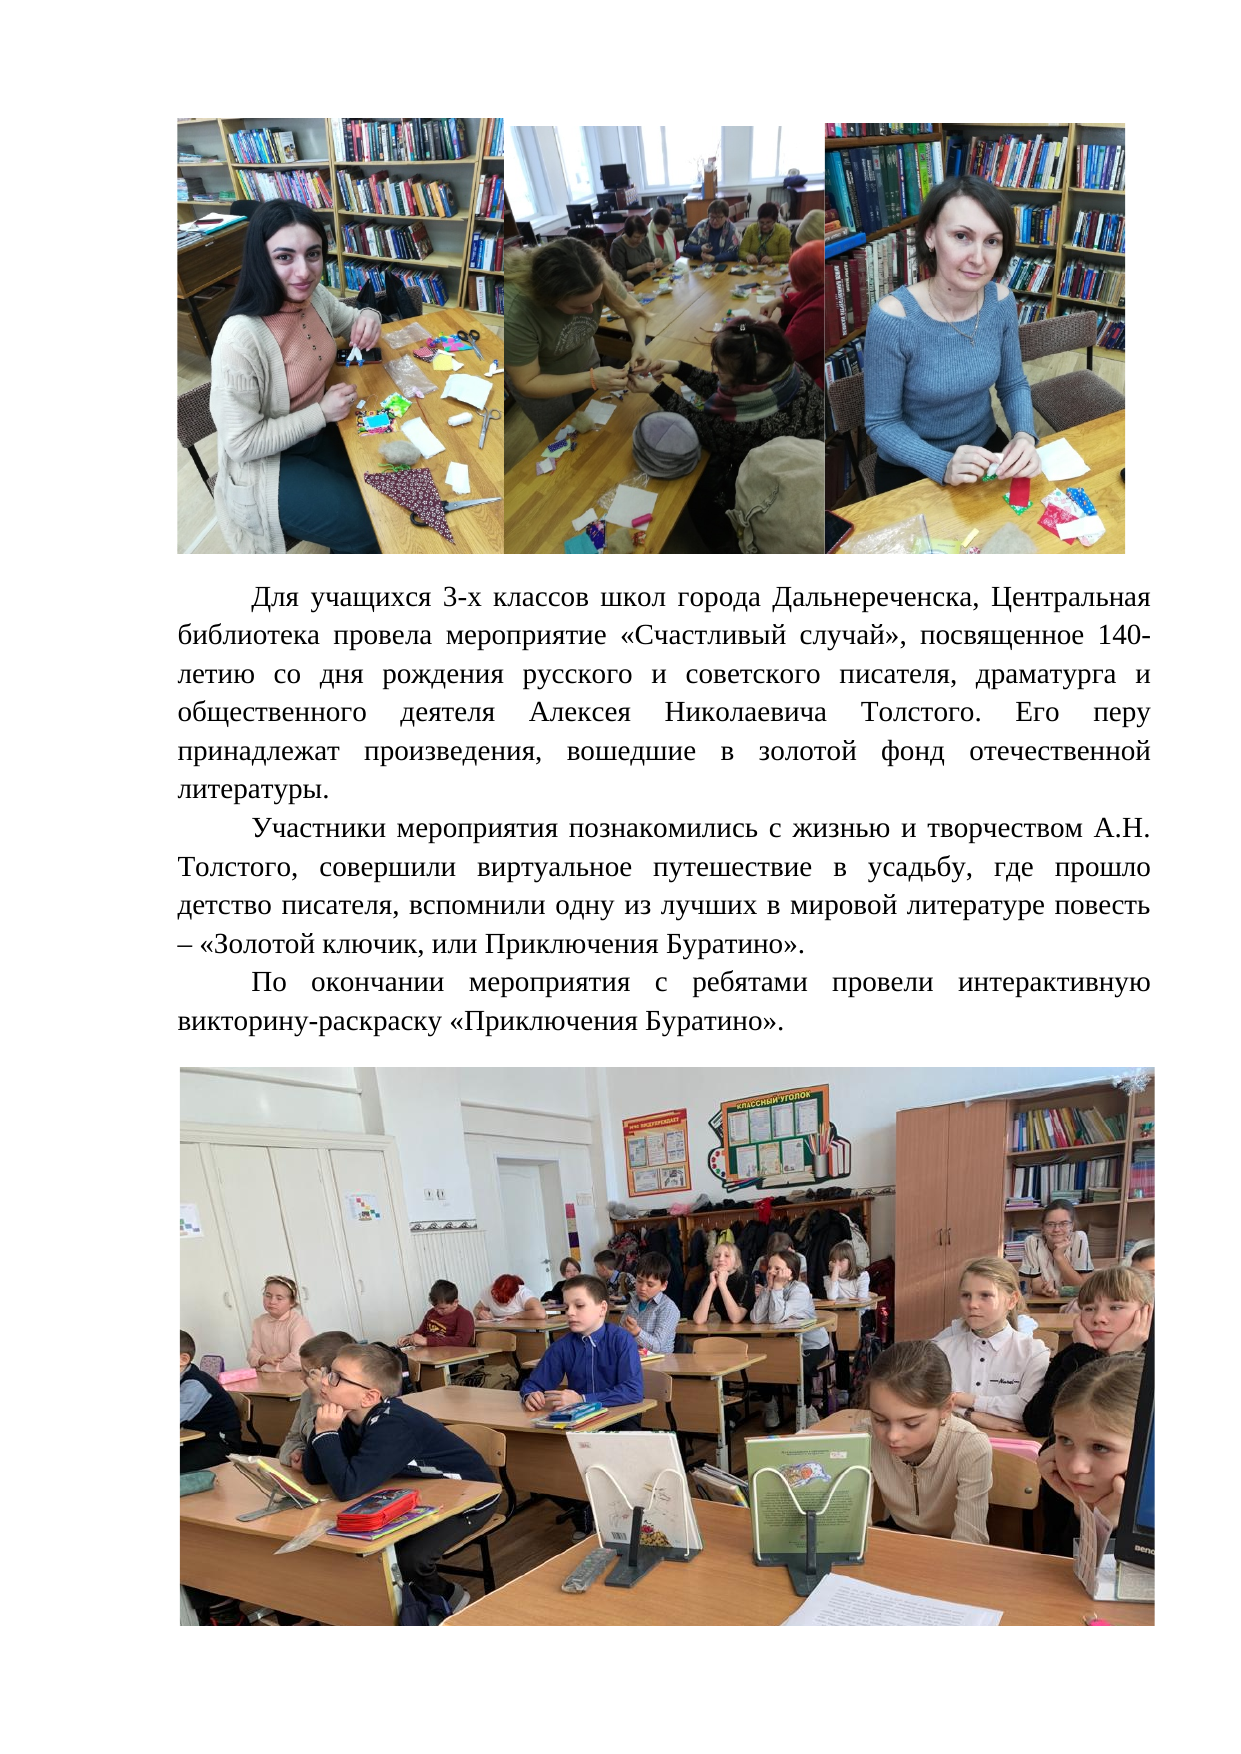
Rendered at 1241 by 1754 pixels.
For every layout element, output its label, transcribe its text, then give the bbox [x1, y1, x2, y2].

picture [177, 118, 1126, 554]
text Для учащихся 3-х классов школ города Дальнереченска, Центральная библиотека провела мероприятие «Счастливый случай», посвященное 140-летию со дня рождения русского и советского писателя, драматурга и общественного деятеля Алексея Николаевича Толстого. Его перу принадлежат произведения, вошедшие в золотой фонд отечественной литературы. [177, 579, 1152, 805]
picture [179, 1067, 1155, 1626]
text По окончании мероприятия с ребятами провели интерактивную викторину-раскраску «Приключения Буратино». [177, 964, 1152, 1036]
text Участники мероприятия познакомились с жизнью и творчеством А.Н. Толстого, совершили виртуальное путешествие в усадьбу, где прошло детство писателя, вспомнили одну из лучших в мировой литературе повесть – «Золотой ключик, или Приключения Буратино». [177, 810, 1152, 959]
